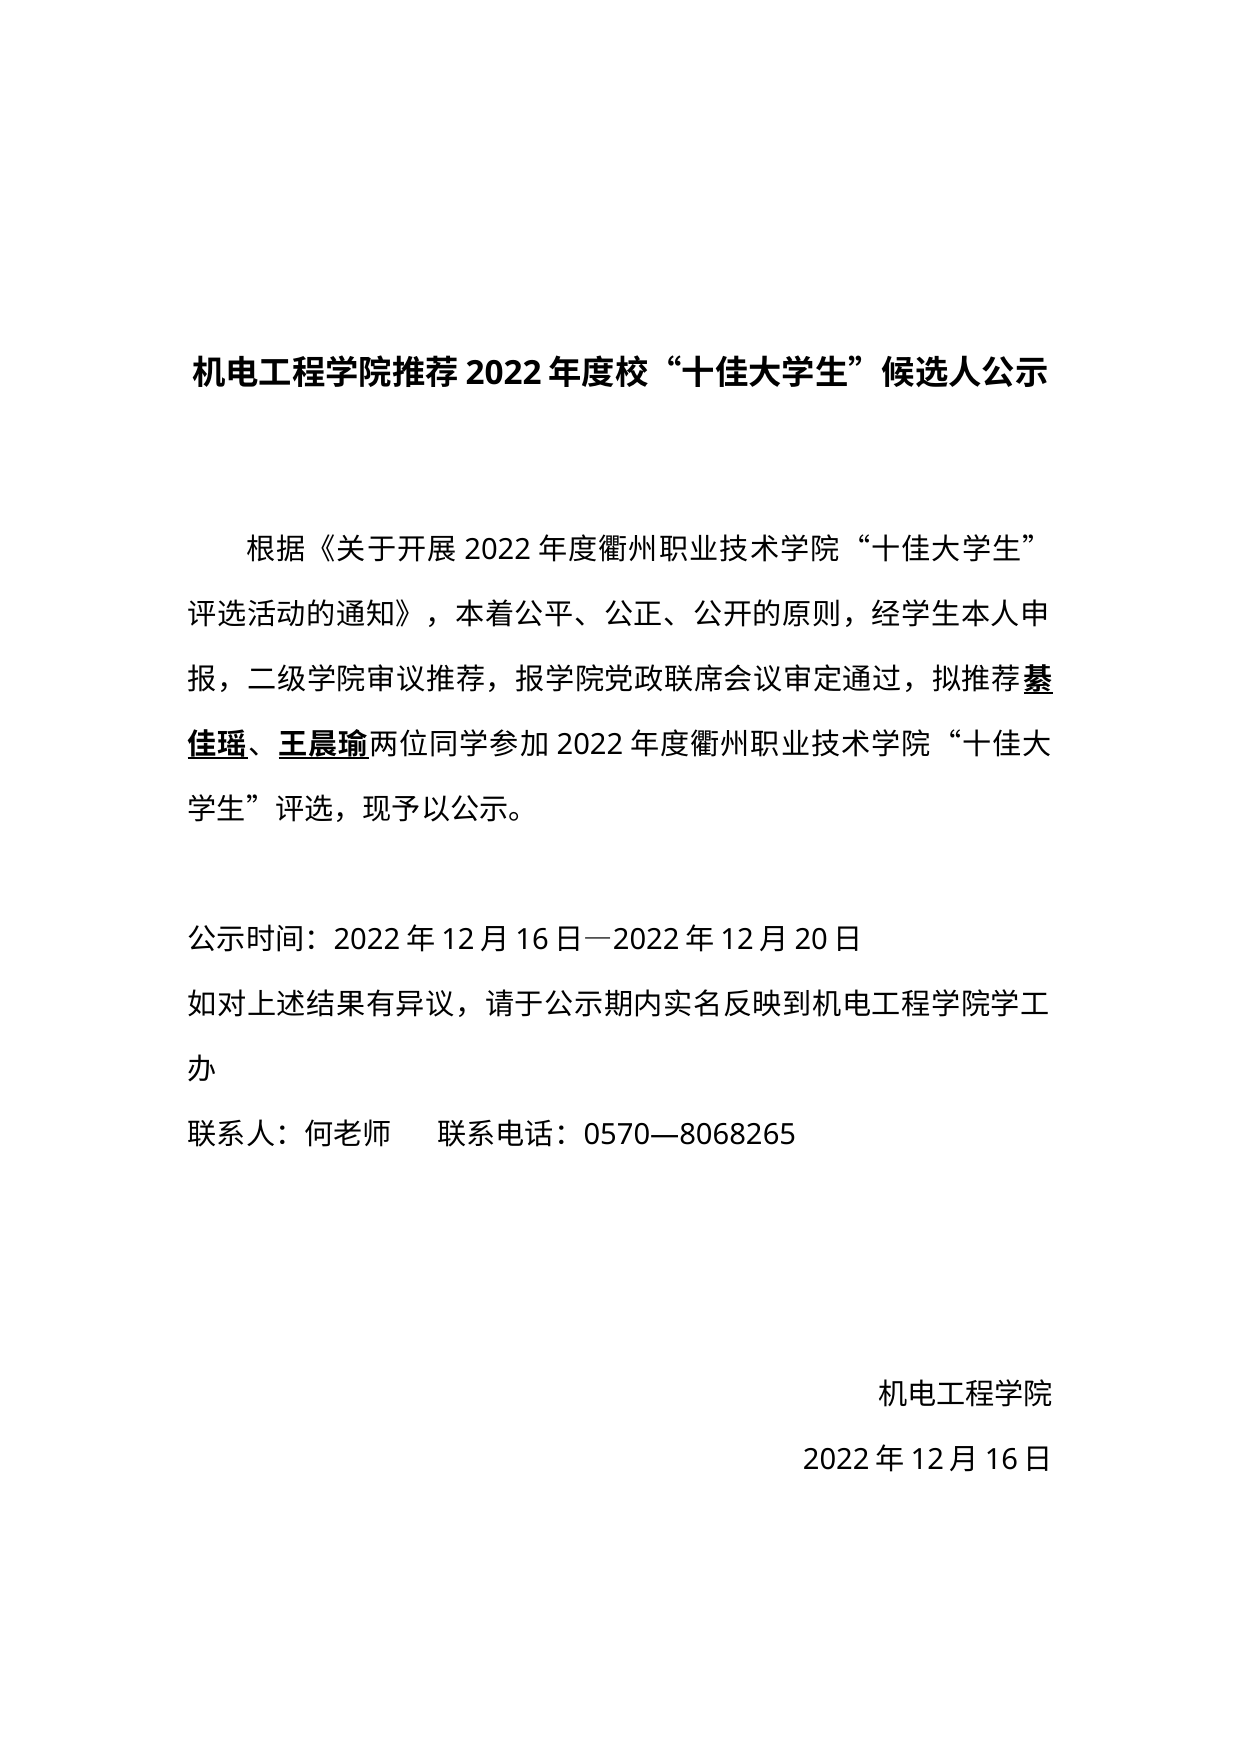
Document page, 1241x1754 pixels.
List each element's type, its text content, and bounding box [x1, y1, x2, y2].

text 2022年12月16日 [187, 1424, 1053, 1489]
text 机电工程学院推荐2022年度校“十佳大学生”候选人公示 [187, 337, 1053, 402]
text 公示时间：2022年12月16日—2022年12月20日 [187, 904, 1053, 969]
text 机电工程学院 [187, 1359, 1053, 1424]
text 联系人：何老师 联系电话：0570—8068265 [187, 1099, 1053, 1164]
text 根据《关于开展2022年度衢州职业技术学院“十佳大学生”评选活动的通知》，本着公平、公正、公开的原则，经学生本人申报，二级学院审议推荐，报学院党政联席会议审定通过，拟推荐綦佳瑶、王晨瑜两位同学参加2022年度衢州职业技术学院“十佳大学生”评选，现予以公示。 [187, 514, 1053, 839]
text 如对上述结果有异议，请于公示期内实名反映到机电工程学院学工办 [187, 969, 1053, 1099]
